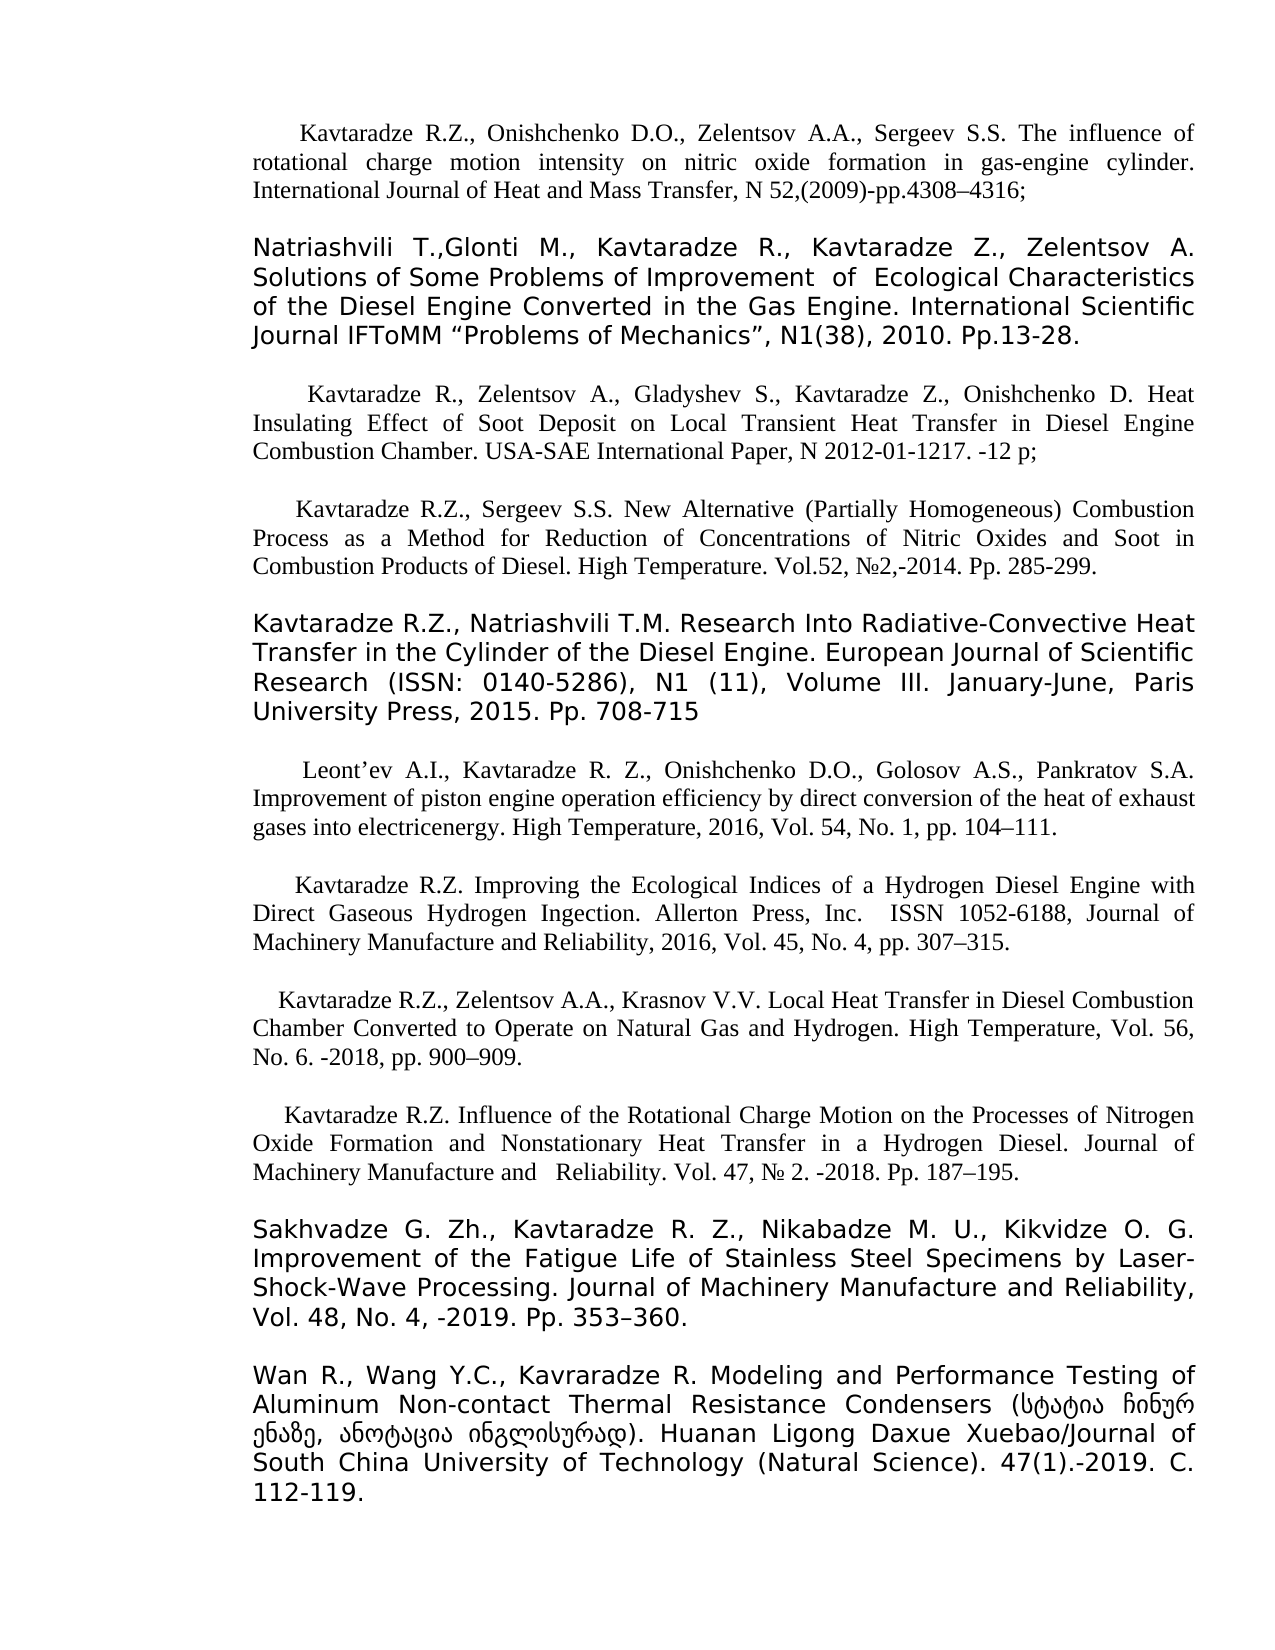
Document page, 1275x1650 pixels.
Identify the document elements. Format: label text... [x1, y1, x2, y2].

list Kavtaradze R.Z., Natriashvili T.M. Research Into Radiative-Convective Heat Transfer in the Cylinder of the Diesel Engine. European Journal of Scientific Research (ISSN: 0140-5286), N1 (11), Volume III. January-June, Paris University Press, 2015. Pp. 708-715 [252, 609, 1196, 726]
list Kavtaradze R., Zelentsov A., Gladyshev S., Kavtaradze Z., Onishchenko D. Heat Insulating Effect of Soot Deposit on Local Transient Heat Transfer in Diesel Engine Combustion Chamber. USA-SAE International Paper, N 2012-01-1217. -12 p; [252, 379, 1196, 465]
list Kavtaradze R.Z. Improving the Ecological Indices of a Hydrogen Diesel Engine with Direct Gaseous Hydrogen Ingection. Allerton Press, Inc. ISSN 1052-6188, Journal of Machinery Manufacture and Reliability, 2016, Vol. 45, No. 4, pp. 307–315. [252, 870, 1196, 956]
list Kavtaradze R.Z. Influence of the Rotational Charge Motion on the Processes of Nitrogen Oxide Formation and Nonstationary Heat Transfer in a Hydrogen Diesel. Journal of Machinery Manufacture and Reliability. Vol. 47, № 2. -2018. Pp. 187–195. [252, 1100, 1196, 1186]
list Kavtaradze R.Z., Zelentsov A.A., Krasnov V.V. Local Heat Transfer in Diesel Combustion Chamber Converted to Operate on Natural Gas and Hydrogen. High Temperature, Vol. 56, No. 6. -2018, pp. 900–909. [252, 985, 1196, 1071]
list Natriashvili T.,Glonti M., Kavtaradze R., Kavtaradze Z., Zelentsov A. Solutions of Some Problems of Improvement of Ecological Characteristics of the Diesel Engine Converted in the Gas Engine. International Scientific Journal IFToMM “Problems of Mechanics”, N1(38), 2010. Pp.13-28. [252, 233, 1196, 350]
list Leont’ev A.I., Kavtaradze R. Z., Onishchenko D.O., Golosov A.S., Pankratov S.A. Improvement of piston engine operation efficiency by direct conversion of the heat of exhaust gases into electricenergy. High Temperature, 2016, Vol. 54, No. 1, pp. 104–111. [252, 755, 1196, 841]
list Wan R., Wang Y.C., Kavraradze R. Modeling and Performance Testing of Aluminum Non-contact Thermal Resistance Condensers (სტატია ჩინურ ენაზე, ანოტაცია ინგლისურად). Huanan Ligong Daxue Xuebao/Journal of South China University of Technology (Natural Science). 47(1).-2019. С. 112-119. [252, 1361, 1196, 1507]
list Sakhvadze G. Zh., Kavtaradze R. Z., Nikabadze M. U., Kikvidze O. G. Improvement of the Fatigue Life of Stainless Steel Specimens by Laser-Shock-Wave Processing. Journal of Machinery Manufacture and Reliability, Vol. 48, No. 4, -2019. Pp. 353–360. [252, 1215, 1196, 1332]
list Kavtaradze R.Z., Sergeev S.S. New Alternative (Partially Homogeneous) Combustion Process as a Method for Reduction of Concentrations of Nitric Oxides and Soot in Combustion Products of Diesel. High Temperature. Vol.52, №2,-2014. Pp. 285-299. [252, 494, 1196, 580]
list Kavtaradze R.Z., Onishchenko D.O., Zelentsov A.A., Sergeev S.S. The influence of rotational charge motion intensity on nitric oxide formation in gas-engine cylinder. International Journal of Heat and Mass Transfer, N 52,(2009)-pp.4308–4316; [252, 118, 1196, 204]
